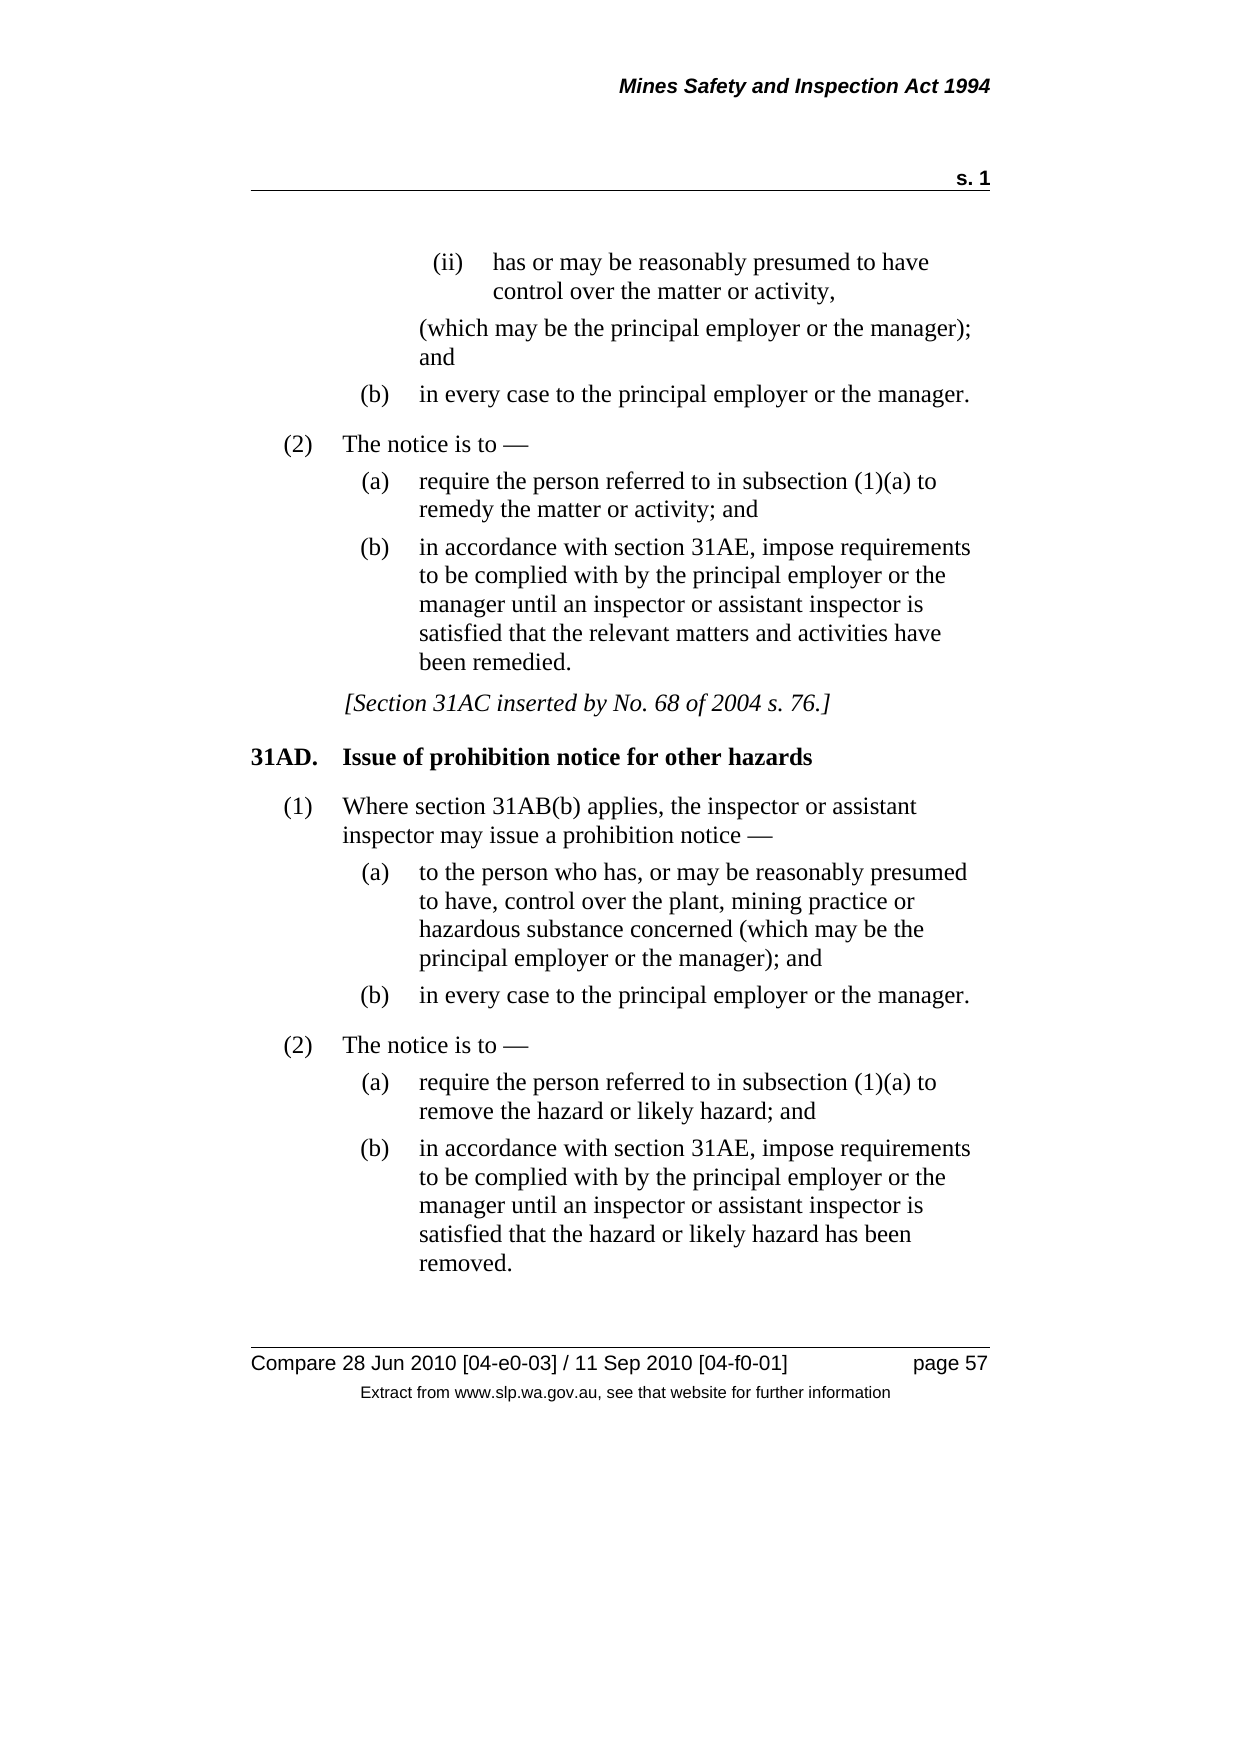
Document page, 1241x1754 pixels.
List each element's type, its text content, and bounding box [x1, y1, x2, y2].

text (a) require the person referred to in subsection (1)(a) to remove the hazard or likely hazard; and [251, 1067, 990, 1124]
text (a) require the person referred to in subsection (1)(a) to remedy the matter or activity; and [251, 466, 990, 523]
text (2) The notice is to — [251, 1030, 990, 1059]
text (b) in every case to the principal employer or the manager. [251, 980, 990, 1009]
text (b) in accordance with section 31AE, impose requirements to be complied with by the principal employer or the manager until an inspector or assistant inspector is satisfied that the relevant matters and activities have been remedied. [251, 532, 990, 675]
text [Section 31AC inserted by No. 68 of 2004 s. 76.] [251, 688, 990, 717]
text (b) in every case to the principal employer or the manager. [251, 379, 990, 408]
text (b) in accordance with section 31AE, impose requirements to be complied with by the principal employer or the manager until an inspector or assistant inspector is satisfied that the hazard or likely hazard has been removed. [251, 1133, 990, 1277]
text (a) to the person who has, or may be reasonably presumed to have, control over the plant, mining practice or hazardous substance concerned (which may be the principal employer or the manager); and [251, 857, 990, 972]
text (ii) has or may be reasonably presumed to have control over the matter or activity, [251, 247, 990, 305]
text (1) Where section 31AB(b) applies, the inspector or assistant inspector may issue a prohibition notice — [251, 791, 990, 849]
subtitle 31AD. Issue of prohibition notice for other hazards [251, 742, 990, 770]
text (2) The notice is to — [251, 429, 990, 457]
text (which may be the principal employer or the manager); and [251, 313, 990, 371]
